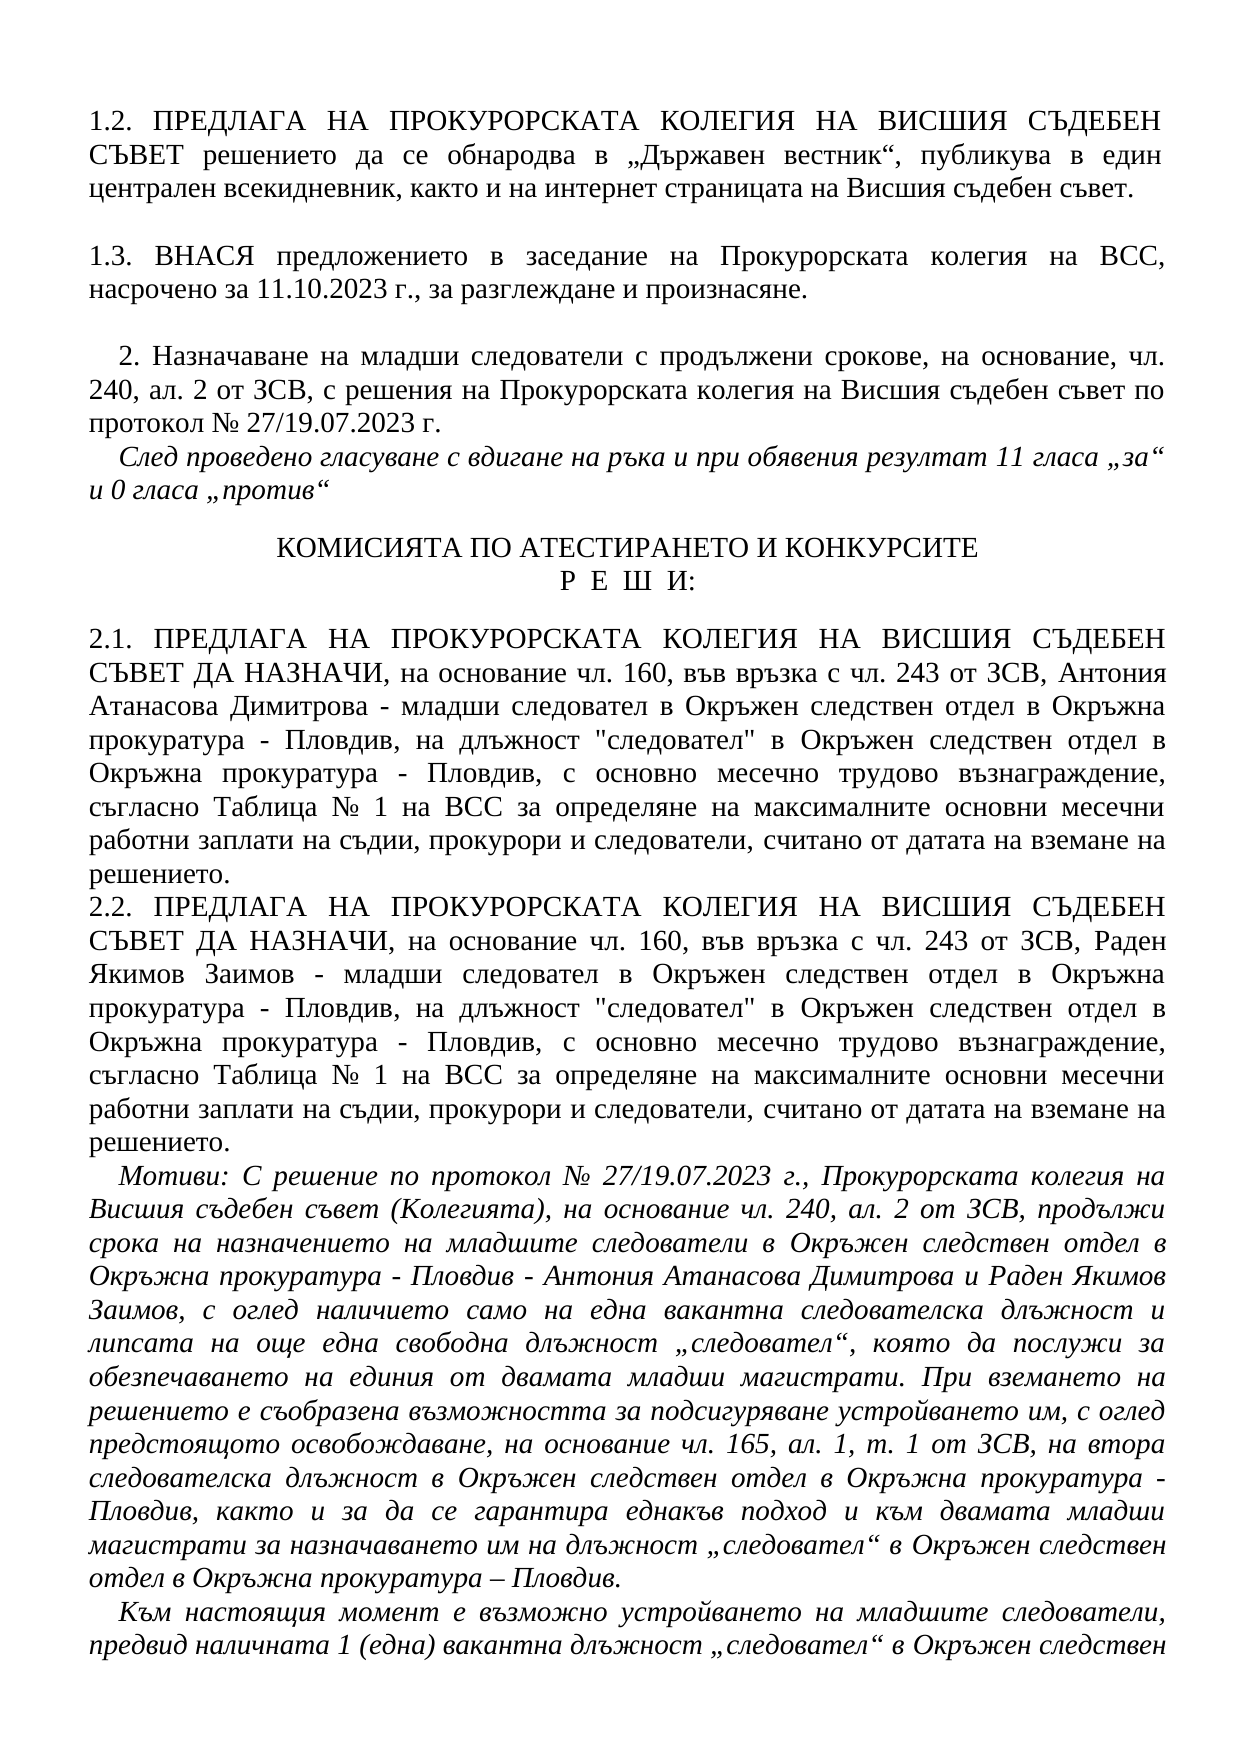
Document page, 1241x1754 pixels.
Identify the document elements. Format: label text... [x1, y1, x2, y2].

text 2.2. ПРЕДЛАГА НА ПРОКУРОРСКАТА КОЛЕГИЯ НА ВИСШИЯ СЪДЕБЕН СЪВЕТ ДА НАЗНАЧИ, на основание чл. 160, във връзка с чл. 243 от ЗСВ, Раден Якимов Заимов - младши следовател в Окръжен следствен отдел в Окръжна прокуратура - Пловдив, на длъжност "следовател" в Окръжен следствен отдел в Окръжна прокуратура - Пловдив, с основно месечно трудово възнаграждение, съгласно Таблица № 1 на ВСС за определяне на максималните основни месечни работни заплати на съдии, прокурори и следователи, считано от датата на вземане на решението. [89, 889, 1167, 1158]
text 1.2. ПРЕДЛАГА НА ПРОКУРОРСКАТА КОЛЕГИЯ НА ВИСШИЯ СЪДЕБЕН СЪВЕТ решението да се обнародва в „Държавен вестник“, публикува в един централен всекидневник, както и на интернет страницата на Висшия съдебен съвет. [89, 103, 1162, 204]
text 1.3. ВНАСЯ предложението в заседание на Прокурорската колегия на ВСС, насрочено за 11.10.2023 г., за разглеждане и произнасяне. [89, 238, 1167, 305]
list След проведено гласуване с вдигане на ръка и при обявения резултат 11 гласа „за“ и 0 гласа „против“ [89, 439, 1167, 506]
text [89, 1594, 1167, 1661]
text 2. Назначаване на младши следователи с продължени срокове, на основание, чл. 240, ал. 2 от ЗСВ, с решения на Прокурорската колегия на Висшия съдебен съвет по протокол № 27/19.07.2023 г. [89, 338, 1167, 439]
text 2.1. ПРЕДЛАГА НА ПРОКУРОРСКАТА КОЛЕГИЯ НА ВИСШИЯ СЪДЕБЕН СЪВЕТ ДА НАЗНАЧИ, на основание чл. 160, във връзка с чл. 243 от ЗСВ, Антония Атанасова Димитрова - младши следовател в Окръжен следствен отдел в Окръжна прокуратура - Пловдив, на длъжност "следовател" в Окръжен следствен отдел в Окръжна прокуратура - Пловдив, с основно месечно трудово възнаграждение, съгласно Таблица № 1 на ВСС за определяне на максималните основни месечни работни заплати на съдии, прокурори и следователи, считано от датата на вземане на решението. [89, 621, 1167, 889]
text КОМИСИЯТА ПО АТЕСТИРАНЕТО И КОНКУРСИТЕ [89, 530, 1167, 563]
text Р Е Ш И: [89, 563, 1167, 597]
text Мотиви: С решение по протокол № 27/19.07.2023 г., Прокурорската колегия на Висшия съдебен съвет (Колегията), на основание чл. 240, ал. 2 от ЗСВ, продължи срока на назначението на младшите следователи в Окръжен следствен отдел в Окръжна прокуратура - Пловдив - Антония Атанасова Димитрова и Раден Якимов Заимов, с оглед наличието само на една вакантна следователска длъжност и липсата на още една свободна длъжност „следовател“, която да послужи за обезпечаването на единия от двамата младши магистрати. При вземането на решението е съобразена възможността за подсигуряване устройването им, с оглед предстоящото освобождаване, на основание чл. 165, ал. 1, т. 1 от ЗСВ, на втора следователска длъжност в Окръжен следствен отдел в Окръжна прокуратура - Пловдив, както и за да се гарантира еднакъв подход и към двамата младши магистрати за назначаването им на длъжност „следовател“ в Окръжен следствен отдел в Окръжна прокуратура – Пловдив. [89, 1158, 1167, 1594]
